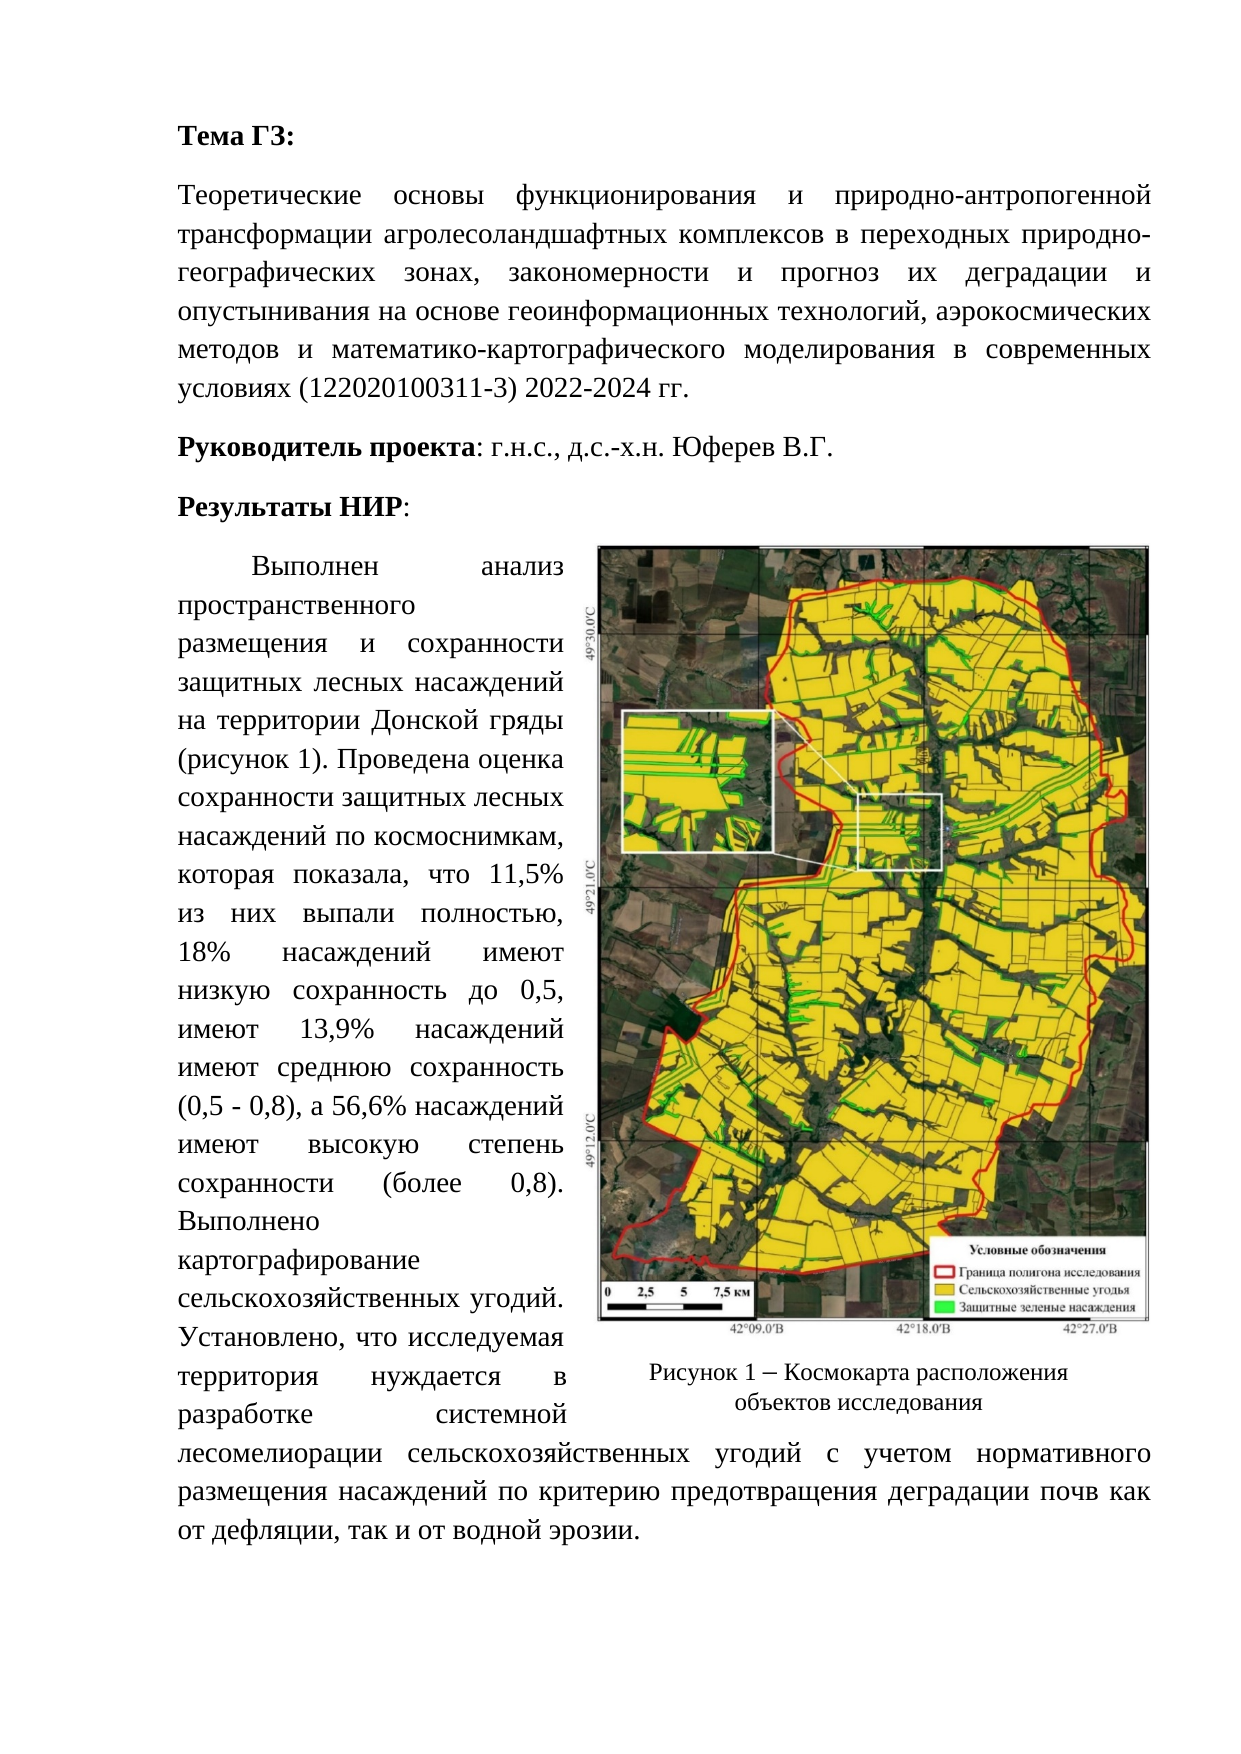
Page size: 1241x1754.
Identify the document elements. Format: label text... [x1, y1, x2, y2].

text Тема ГЗ: [177, 118, 1152, 152]
picture [582, 543, 1151, 1346]
text Теоретические основы функционирования и природно-антропогенной трансформации агролесоландшафтных комплексов в переходных природно-географических зонах, закономерности и прогноз их деградации и опустынивания на основе геоинформационных технологий, аэрокосмических методов и математико-картографического моделирования в современных условиях (122020100311-3) 2022-2024 гг. [177, 177, 1152, 404]
text Руководитель проекта: г.н.с., д.с.-х.н. Юферев В.Г. [177, 429, 1152, 463]
text Результаты НИР: [177, 489, 1152, 522]
